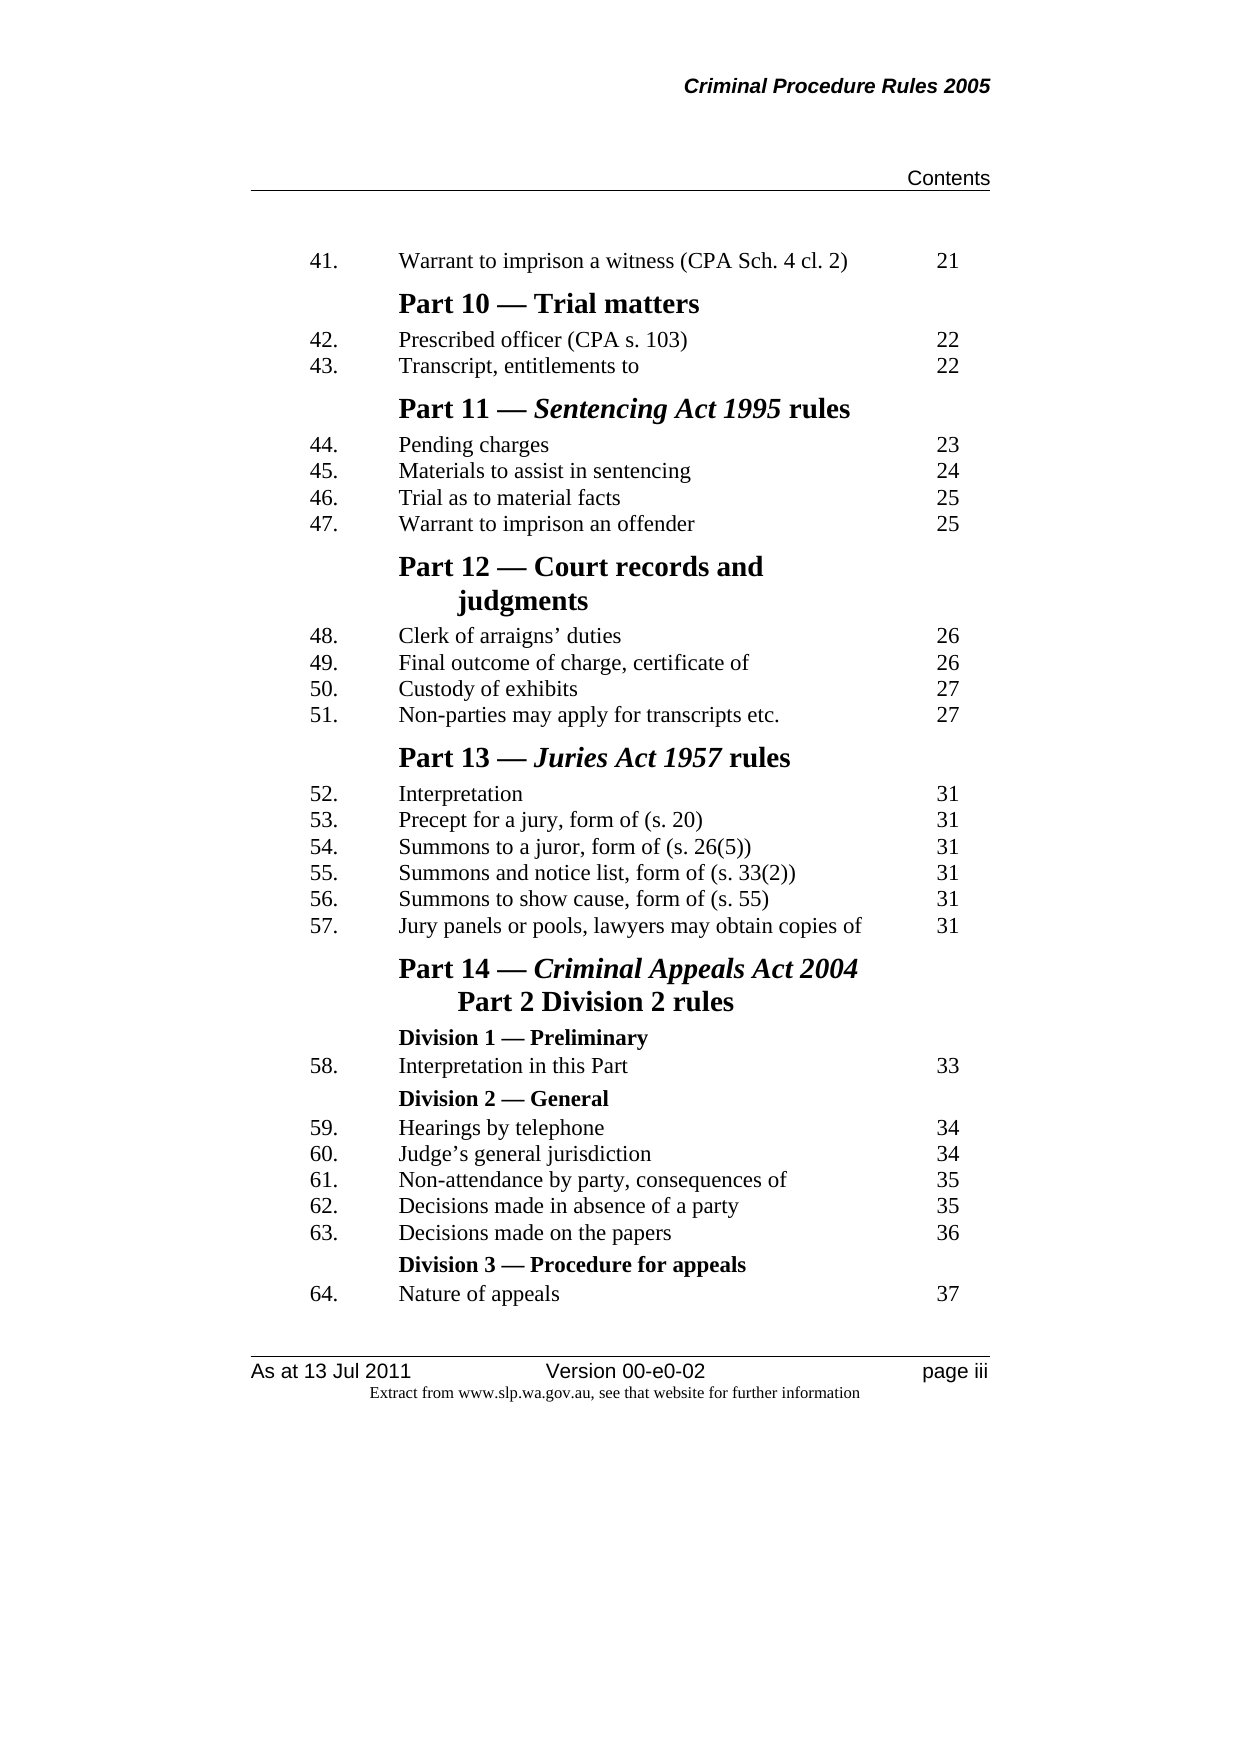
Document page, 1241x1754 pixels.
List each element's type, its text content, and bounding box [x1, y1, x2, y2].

text 41. Warrant to imprison a witness (CPA Sch. 4 cl. 2) 21 [309, 247, 872, 274]
text Part 11 — Sentencing Act 1995 rules [398, 391, 872, 425]
text 59. Hearings by telephone 34 [309, 1113, 872, 1140]
text Division 2 — General [398, 1085, 872, 1111]
text 43. Transcript, entitlements to 22 [309, 352, 872, 379]
text Part 13 — Juries Act 1957 rules [398, 740, 872, 774]
text 54. Summons to a juror, form of (s. 26(5)) 31 [309, 833, 872, 859]
text Division 1 — Preliminary [398, 1024, 872, 1050]
text 62. Decisions made in absence of a party 35 [309, 1193, 872, 1219]
text Division 3 — Procedure for appeals [398, 1252, 872, 1278]
text 58. Interpretation in this Part 33 [309, 1052, 872, 1079]
text 63. Decisions made on the papers 36 [309, 1219, 872, 1245]
text 61. Non-attendance by party, consequences of 35 [309, 1166, 872, 1193]
text 57. Jury panels or pools, lawyers may obtain copies of 31 [309, 912, 872, 938]
text 51. Non-parties may apply for transcripts etc. 27 [309, 701, 872, 728]
text Part 10 — Trial matters [398, 286, 872, 320]
text 50. Custody of exhibits 27 [309, 675, 872, 701]
text 44. Pending charges 23 [309, 431, 872, 457]
text 53. Precept for a jury, form of (s. 20) 31 [309, 806, 872, 833]
text Part 12 — Court records and judgments [398, 549, 872, 616]
text 46. Trial as to material facts 25 [309, 484, 872, 510]
text 47. Warrant to imprison an offender 25 [309, 510, 872, 537]
text 60. Judge’s general jurisdiction 34 [309, 1140, 872, 1166]
text Part 14 — Criminal Appeals Act 2004 Part 2 Division 2 rules [398, 951, 872, 1018]
text 55. Summons and notice list, form of (s. 33(2)) 31 [309, 859, 872, 886]
text 45. Materials to assist in sentencing 24 [309, 457, 872, 484]
text 52. Interpretation 31 [309, 780, 872, 806]
text 49. Final outcome of charge, certificate of 26 [309, 649, 872, 675]
text 56. Summons to show cause, form of (s. 55) 31 [309, 886, 872, 912]
text 48. Clerk of arraigns’ duties 26 [309, 622, 872, 649]
text 64. Nature of appeals 37 [309, 1280, 872, 1306]
text 42. Prescribed officer (CPA s. 103) 22 [309, 326, 872, 352]
